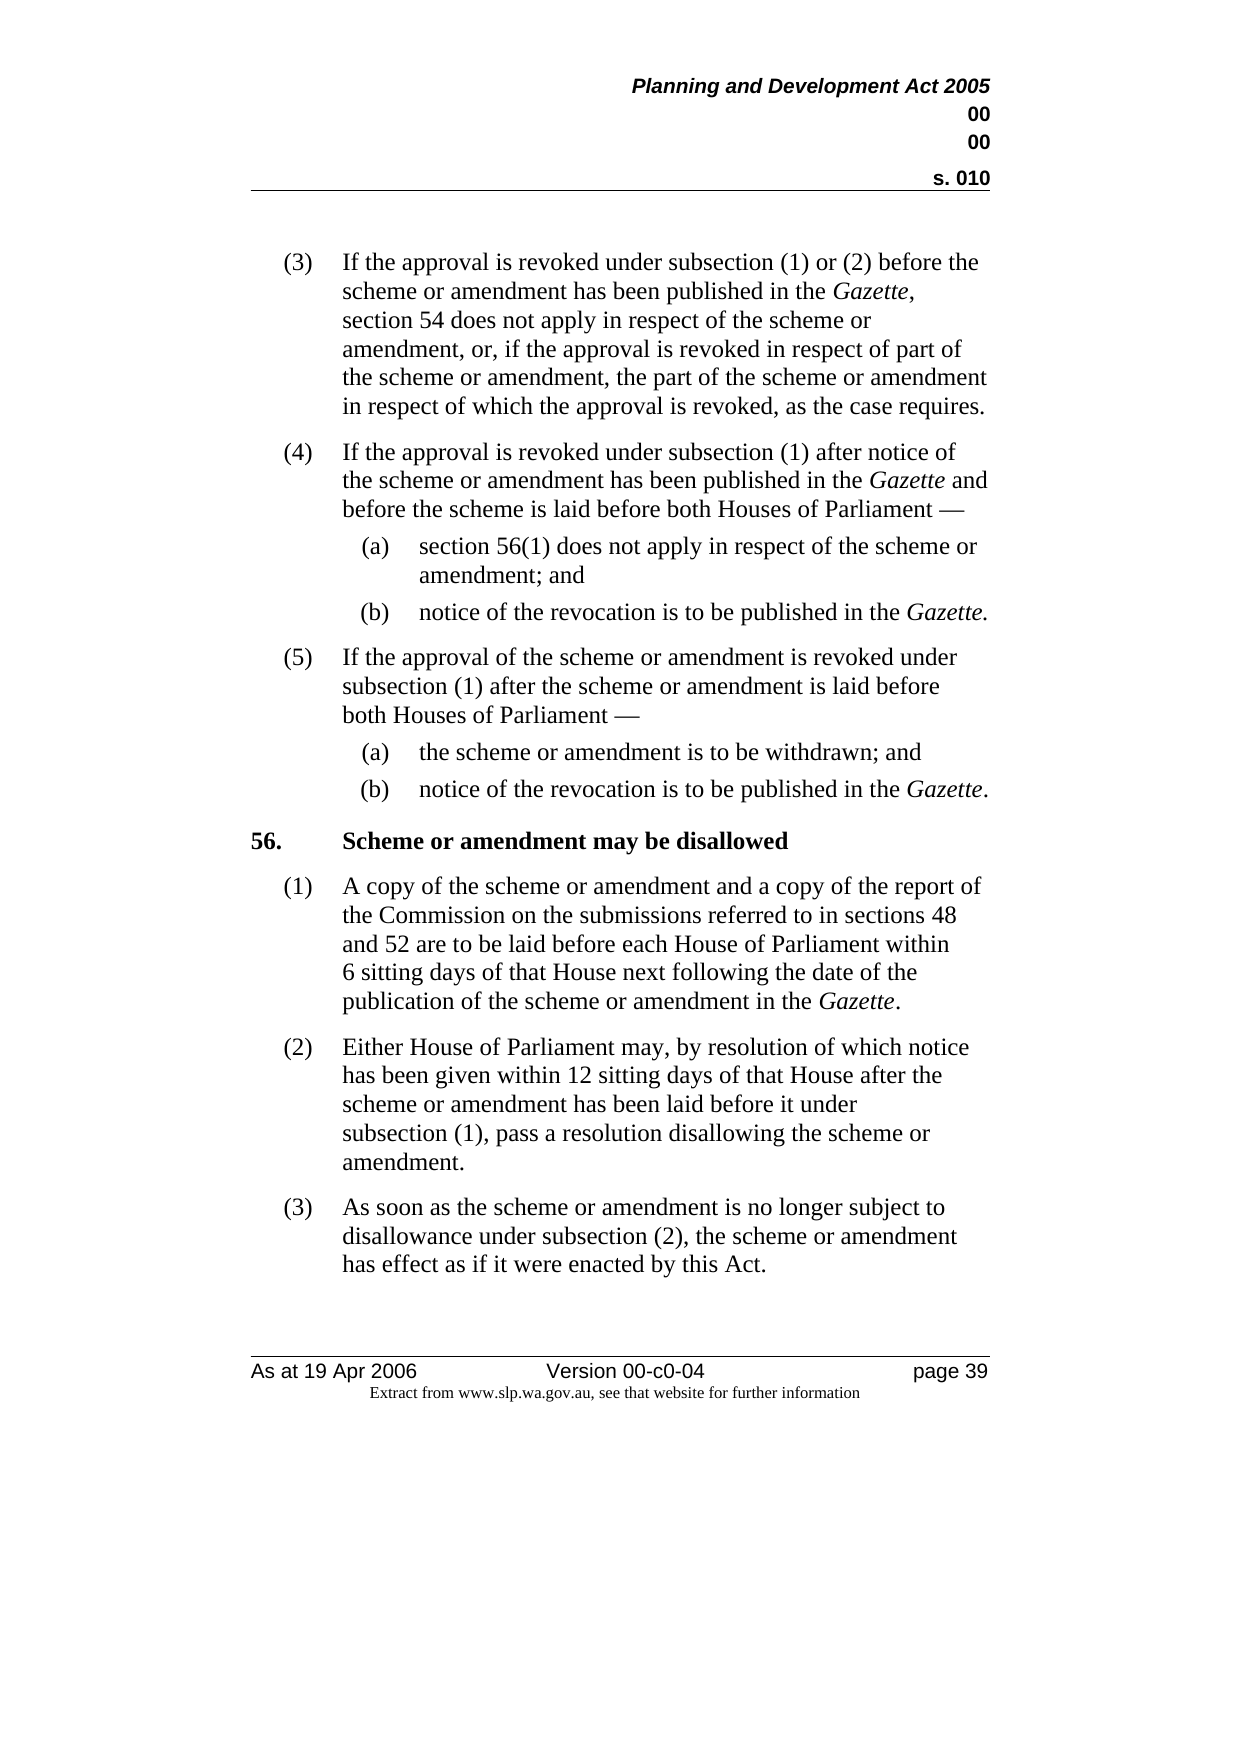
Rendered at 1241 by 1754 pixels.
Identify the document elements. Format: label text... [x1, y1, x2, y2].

text (3) If the approval is revoked under subsection (1) or (2) before the scheme or amendment has been published in the Gazette, section 54 does not apply in respect of the scheme or amendment, or, if the approval is revoked in respect of part of the scheme or amendment, the part of the scheme or amendment in respect of which the approval is revoked, as the case requires. [251, 247, 990, 420]
text (a) the scheme or amendment is to be withdrawn; and [251, 737, 990, 766]
text (2) Either House of Parliament may, by resolution of which notice has been given within 12 sitting days of that House after the scheme or amendment has been laid before it under subsection (1), pass a resolution disallowing the scheme or amendment. [251, 1032, 990, 1175]
text (3) As soon as the scheme or amendment is no longer subject to disallowance under subsection (2), the scheme or amendment has effect as if it were enacted by this Act. [251, 1192, 990, 1278]
text (b) notice of the revocation is to be published in the Gazette. [251, 597, 990, 626]
text (5) If the approval of the scheme or amendment is revoked under subsection (1) after the scheme or amendment is laid before both Houses of Parliament — [251, 642, 990, 729]
text (4) If the approval is revoked under subsection (1) after notice of the scheme or amendment has been published in the Gazette and before the scheme is laid before both Houses of Parliament — [251, 437, 990, 523]
subtitle 56. Scheme or amendment may be disallowed [251, 826, 990, 854]
text (b) notice of the revocation is to be published in the Gazette. [251, 774, 990, 803]
text (a) section 56(1) does not apply in respect of the scheme or amendment; and [251, 531, 990, 589]
text (1) A copy of the scheme or amendment and a copy of the report of the Commission on the submissions referred to in sections 48 and 52 are to be laid before each House of Parliament within 6 sitting days of that House next following the date of the publication of the scheme or amendment in the Gazette. [251, 871, 990, 1015]
